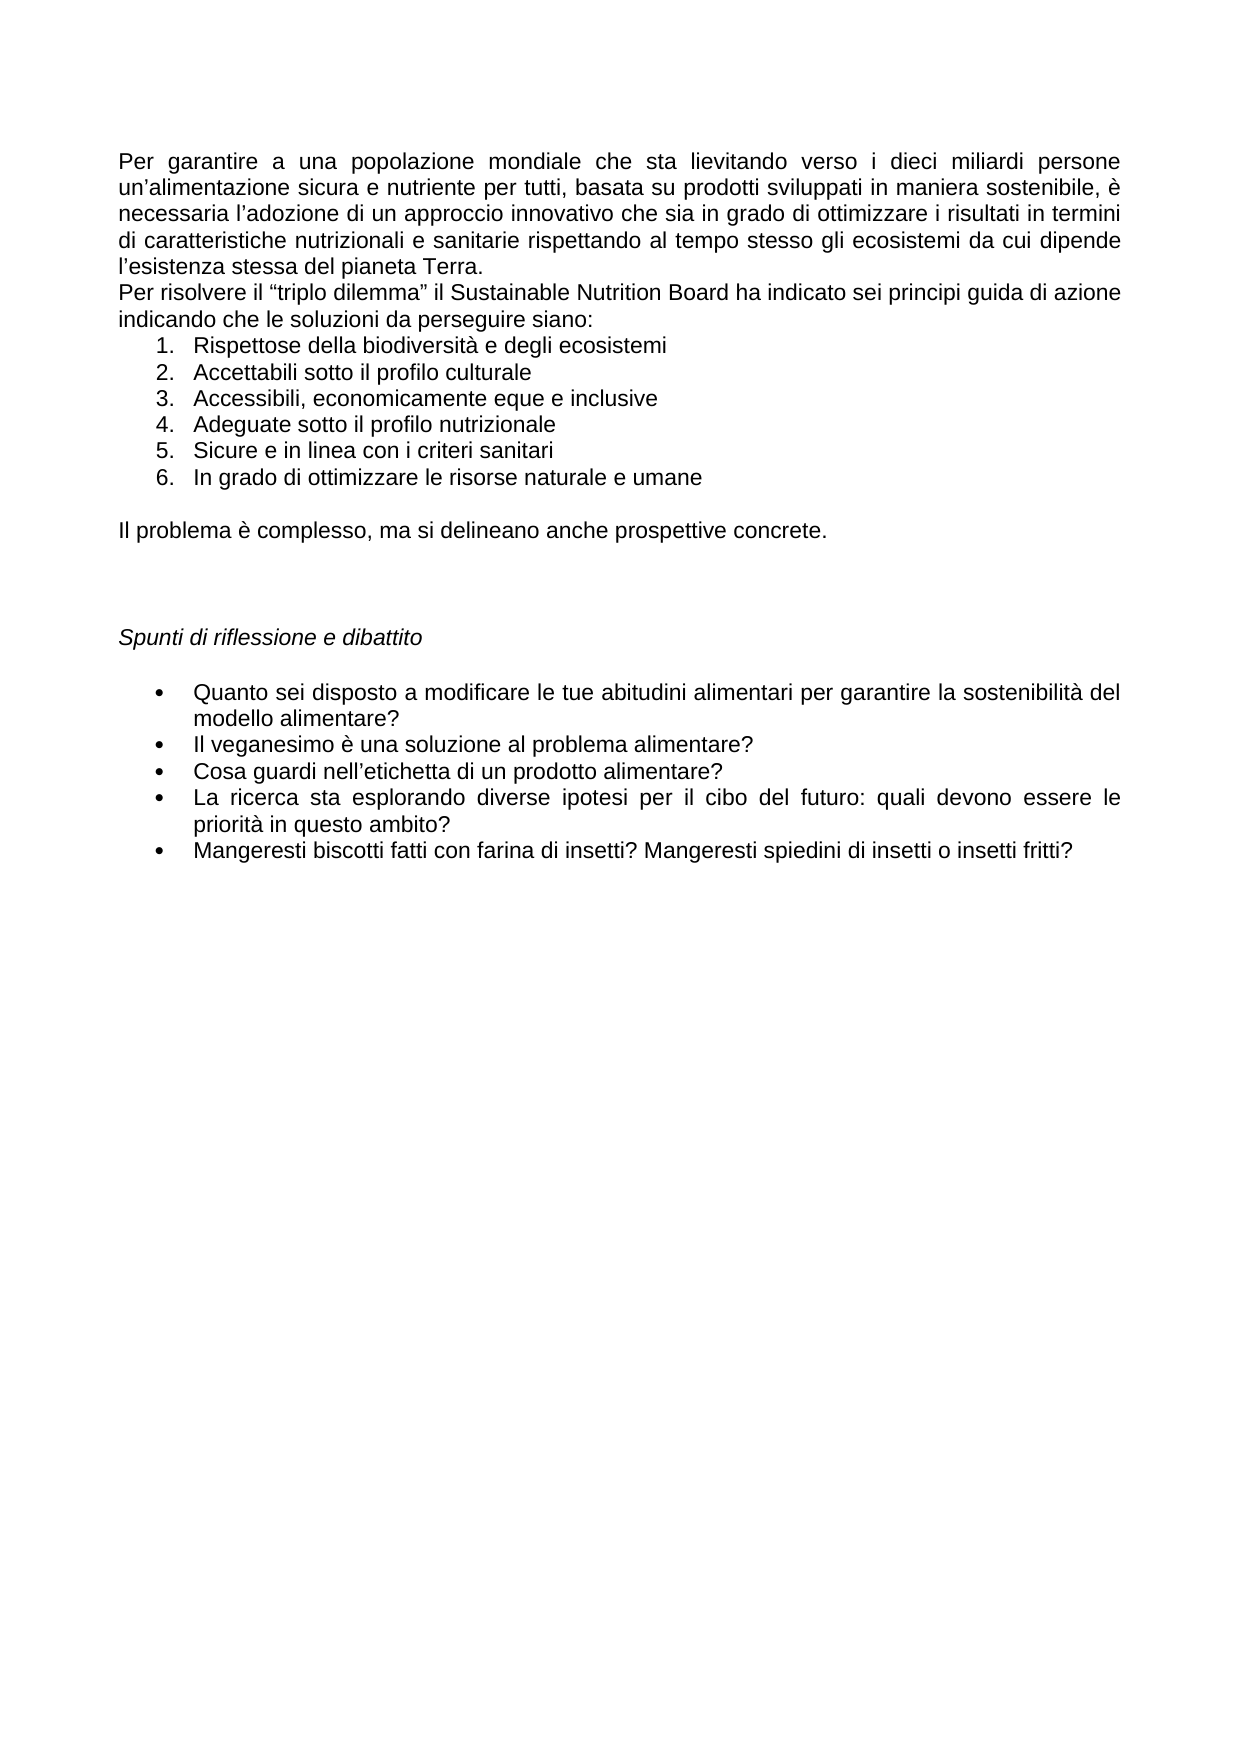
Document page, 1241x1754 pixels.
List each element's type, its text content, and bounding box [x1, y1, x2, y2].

text Per risolvere il “triplo dilemma” il Sustainable Nutrition Board ha indicato sei principi guida di azione indicando che le soluzioni da perseguire siano: [118, 279, 1122, 332]
text Per garantire a una popolazione mondiale che sta lievitando verso i dieci miliardi persone un’alimentazione sicura e nutriente per tutti, basata su prodotti sviluppati in maniera sostenibile, è necessaria l’adozione di un approccio innovativo che sia in grado di ottimizzare i risultati in termini di caratteristiche nutrizionali e sanitarie rispettando al tempo stesso gli ecosistemi da cui dipende l’esistenza stessa del pianeta Terra. [118, 148, 1122, 279]
list Sicure e in linea con i criteri sanitari [156, 437, 1122, 464]
list Mangeresti biscotti fatti con farina di insetti? Mangeresti spiedini di insetti o insetti fritti? [156, 837, 1122, 863]
list La ricerca sta esplorando diverse ipotesi per il cibo del futuro: quali devono essere le priorità in questo ambito? [156, 784, 1122, 837]
list In grado di ottimizzare le risorse naturale e umane [156, 464, 1122, 490]
list Il veganesimo è una soluzione al problema alimentare? [156, 731, 1122, 758]
text Il problema è complesso, ma si delineano anche prospettive concrete. [118, 517, 1122, 543]
text Spunti di riflessione e dibattito [118, 624, 1122, 679]
list Adeguate sotto il profilo nutrizionale [156, 411, 1122, 437]
list Accessibili, economicamente eque e inclusive [156, 385, 1122, 411]
list Cosa guardi nell’etichetta di un prodotto alimentare? [156, 758, 1122, 784]
list Quanto sei disposto a modificare le tue abitudini alimentari per garantire la sostenibilità del modello alimentare? [156, 679, 1122, 731]
list Accettabili sotto il profilo culturale [156, 358, 1122, 385]
list Rispettose della biodiversità e degli ecosistemi [156, 332, 1122, 358]
